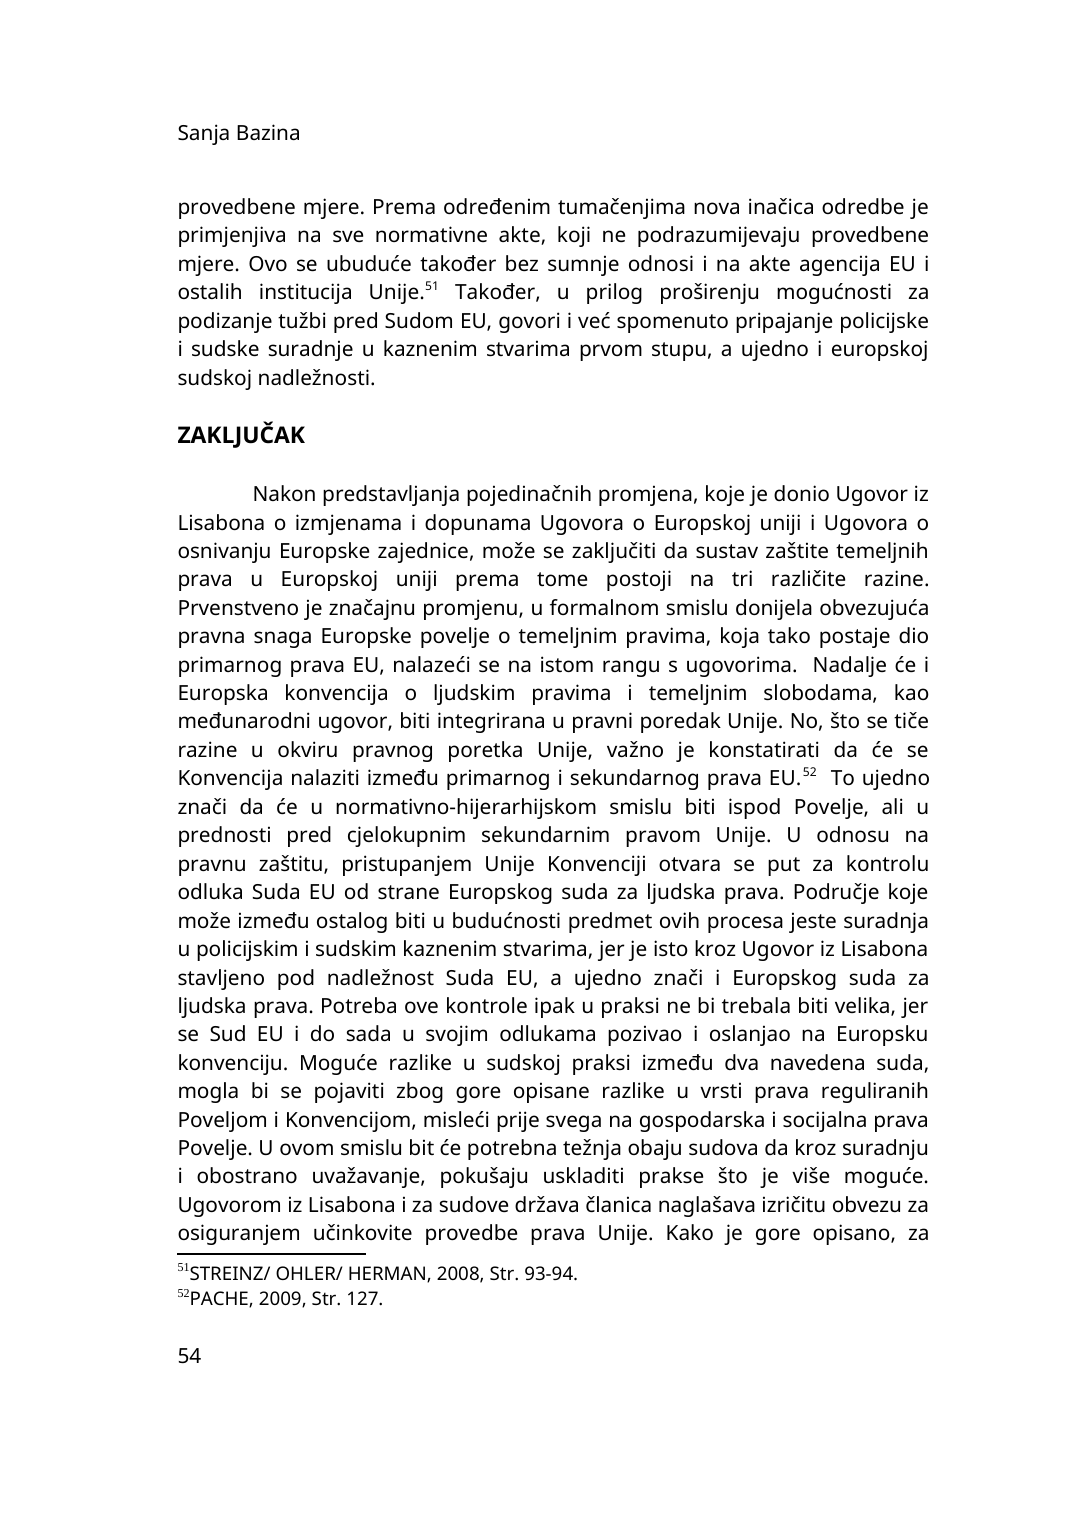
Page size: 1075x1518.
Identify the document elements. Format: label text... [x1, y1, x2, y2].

list ZAKLJUČAK [177, 419, 930, 451]
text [177, 192, 930, 391]
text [177, 479, 930, 1247]
